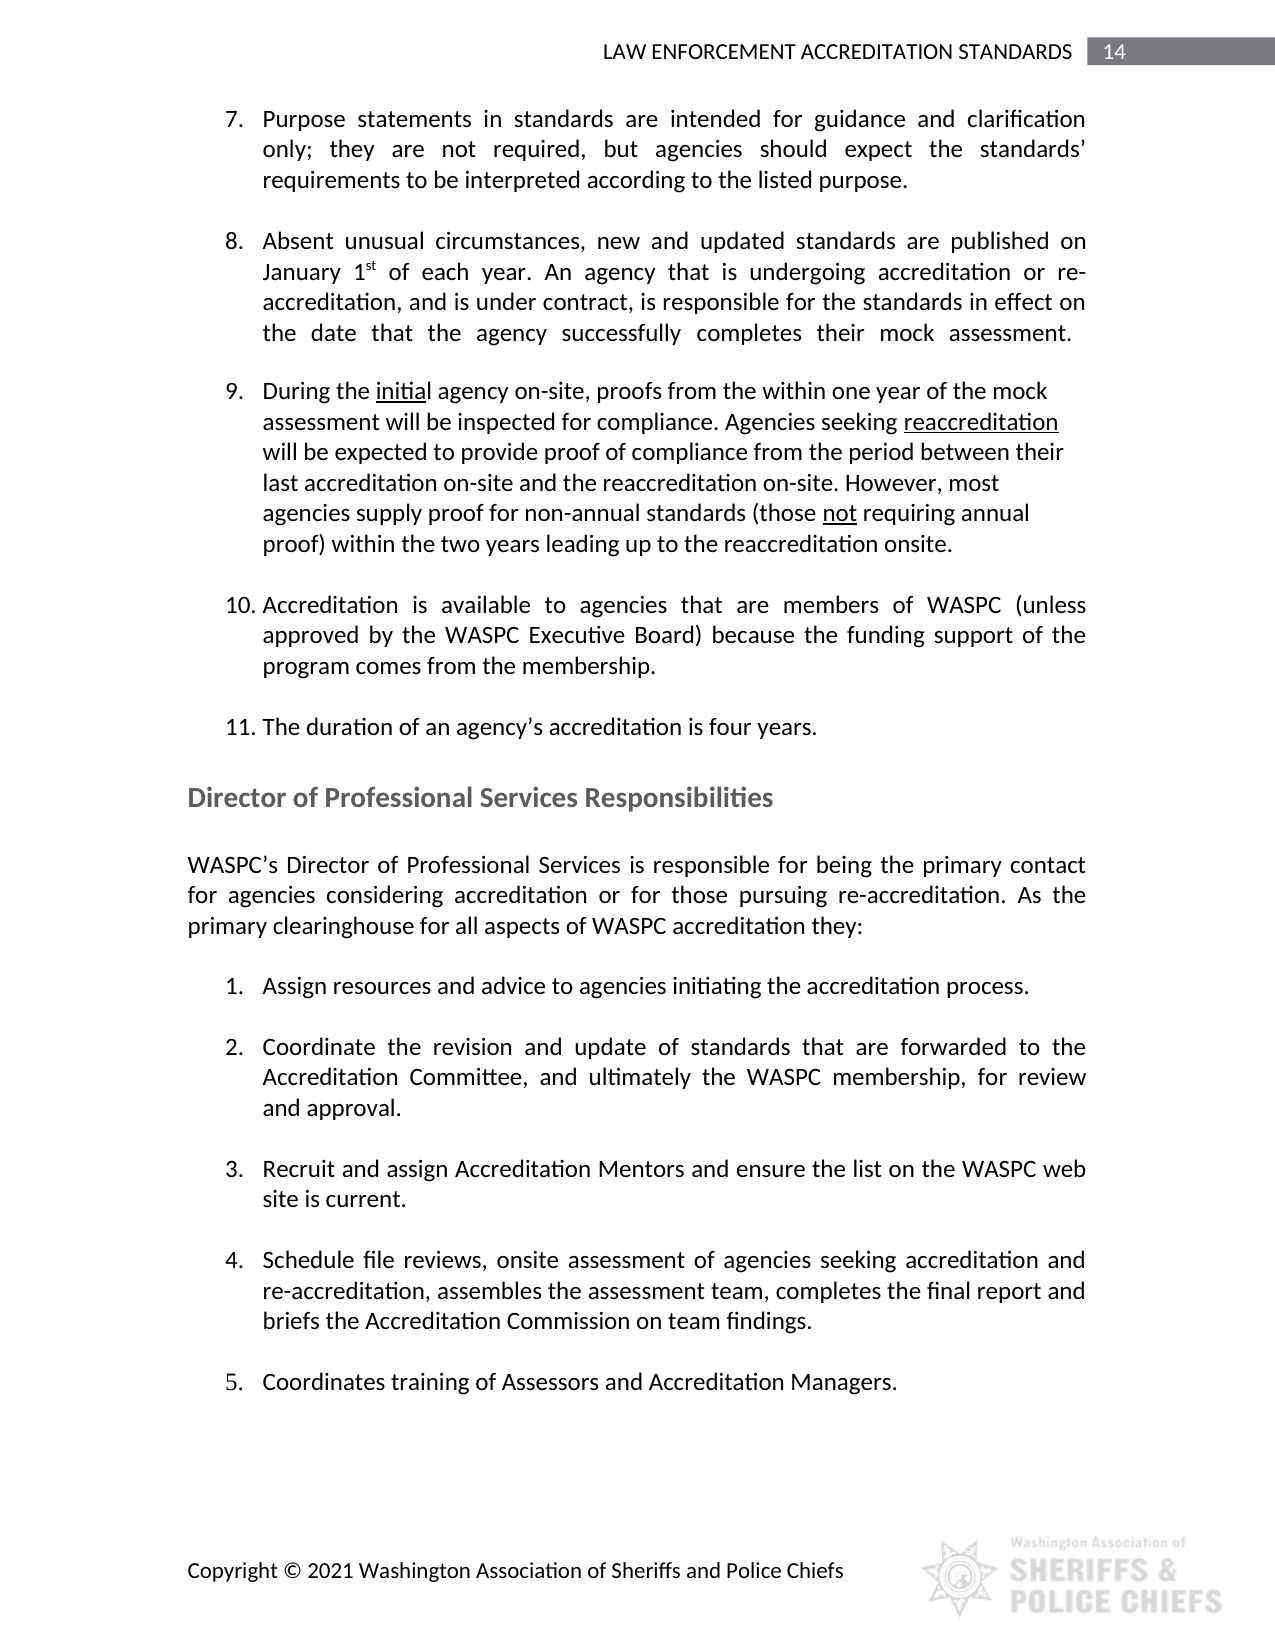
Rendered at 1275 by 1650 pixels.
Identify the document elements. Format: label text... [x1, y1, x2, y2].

list Absent unusual circumstances, new and updated standards are published on January 1st of each year. An agency that is undergoing accreditation or re-accreditation, and is under contract, is responsible for the standards in effect on the date that the agency successfully completes their mock assessment. [225, 225, 1087, 375]
list Schedule file reviews, onsite assessment of agencies seeking accreditation and re-accreditation, assembles the assessment team, completes the final report and briefs the Accreditation Commission on team findings. [225, 1244, 1087, 1336]
text WASPC’s Director of Professional Services is responsible for being the primary contact for agencies considering accreditation or for those pursuing re-accreditation. As the primary clearinghouse for all aspects of WASPC accreditation they: [187, 849, 1087, 941]
subtitle Director of Professional Services Responsibilities [187, 779, 1087, 814]
list The duration of an agency’s accreditation is four years. [225, 711, 1087, 741]
list Accreditation is available to agencies that are members of WASPC (unless approved by the WASPC Executive Board) because the funding support of the program comes from the membership. [225, 589, 1087, 680]
list Purpose statements in standards are intended for guidance and clarification only; they are not required, but agencies should expect the standards’ requirements to be interpreted according to the listed purpose. [225, 103, 1087, 194]
list During the initial agency on-site, proofs from the within one year of the mock assessment will be inspected for compliance. Agencies seeking reaccreditation will be expected to provide proof of compliance from the period between their last accreditation on-site and the reaccreditation on-site. However, most agencies supply proof for non-annual standards (those not requiring annual proof) within the two years leading up to the reaccreditation onsite. [225, 375, 1087, 558]
list Coordinates training of Assessors and Accreditation Managers. [225, 1367, 1087, 1397]
list Recruit and assign Accreditation Mentors and ensure the list on the WASPC web site is current. [225, 1153, 1087, 1214]
list Assign resources and advice to agencies initiating the accreditation process. [225, 970, 1087, 1000]
list Coordinate the revision and update of standards that are forwarded to the Accreditation Committee, and ultimately the WASPC membership, for review and approval. [225, 1031, 1087, 1122]
